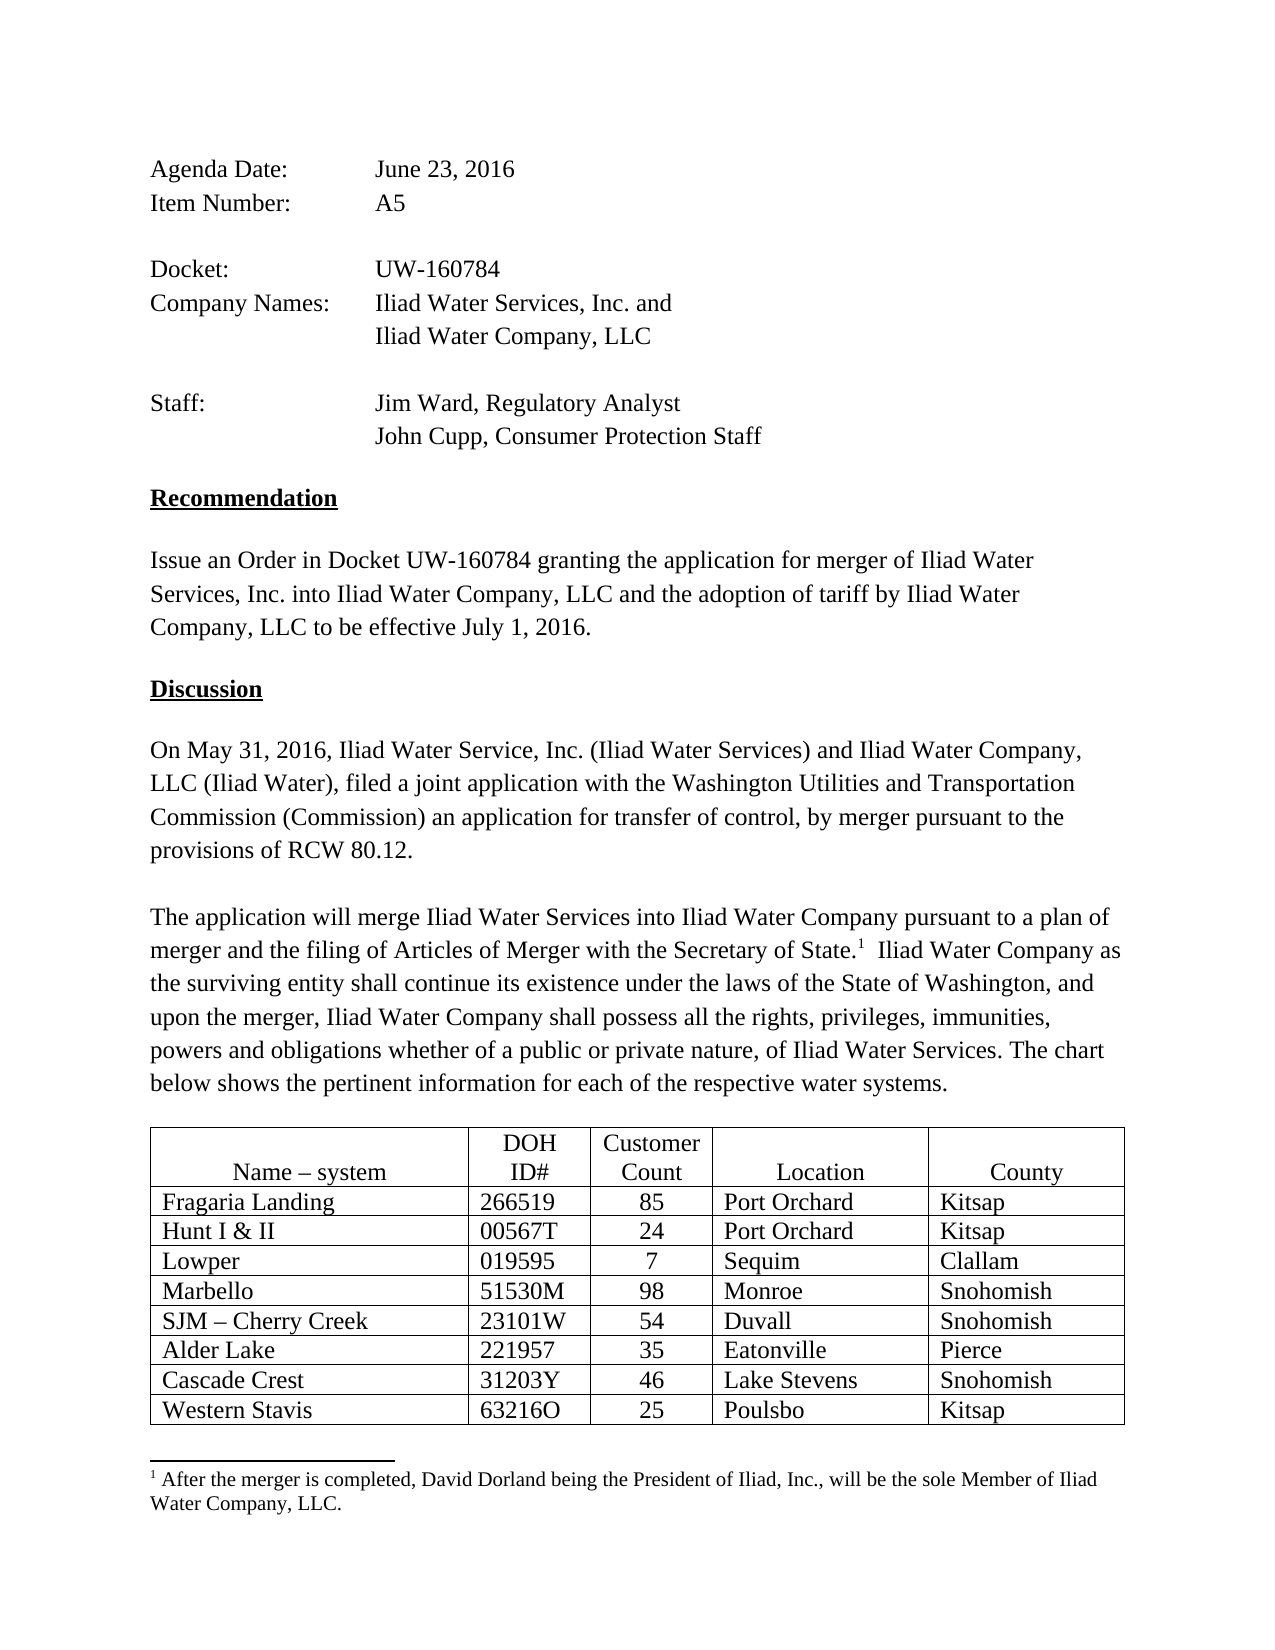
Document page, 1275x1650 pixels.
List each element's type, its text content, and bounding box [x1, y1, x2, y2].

table_cell Fragaria Landing [151, 1187, 468, 1215]
table_cell Kitsap [929, 1187, 1124, 1215]
table_header County [929, 1128, 1124, 1186]
text Recommendation [150, 483, 1125, 512]
text John Cupp, Consumer Protection Staff [300, 417, 1125, 450]
table_header Customer Count [591, 1128, 712, 1186]
table_cell Pierce [929, 1336, 1124, 1364]
text Discussion [150, 674, 1125, 703]
table_cell 266519 [469, 1187, 590, 1215]
table_cell Hunt I & II [151, 1216, 468, 1245]
text Staff: Jim Ward, Regulatory Analyst [150, 383, 1125, 417]
table_cell Alder Lake [151, 1336, 468, 1364]
table_header Name – system [151, 1128, 468, 1186]
table_cell 85 [591, 1187, 712, 1215]
text The application will merge Iliad Water Services into Iliad Water Company pursuant to a plan of merger and the filing of Articles of Merger with the Secretary of State. Iliad Water Company as the surviving entity shall continue its existence under the laws of the State of Washington, and upon the merger, Iliad Water Company shall possess all the rights, privileges, immunities, powers and obligations whether of a public or private nature, of Iliad Water Services. The chart below shows the pertinent information for each of the respective water systems. [150, 898, 1125, 1098]
table_cell 35 [591, 1336, 712, 1364]
table_cell Cascade Crest [151, 1365, 468, 1394]
text On May 31, 2016, Iliad Water Service, Inc. (Iliad Water Services) and Iliad Water Company, LLC (Iliad Water), filed a joint application with the Washington Utilities and Transportation Commission (Commission) an application for transfer of control, by merger pursuant to the provisions of RCW 80.12. [150, 732, 1125, 865]
table_cell Snohomish [929, 1276, 1124, 1305]
table_cell Port Orchard [713, 1216, 928, 1245]
table_header Location [713, 1128, 928, 1186]
table_cell 019595 [469, 1246, 590, 1275]
text Company Names: Iliad Water Services, Inc. and [150, 283, 1125, 317]
table_cell Lake Stevens [713, 1365, 928, 1394]
text Item Number: A5 [150, 183, 1125, 217]
table_cell Eatonville [713, 1336, 928, 1364]
table_cell Snohomish [929, 1306, 1124, 1334]
text Iliad Water Company, LLC [300, 317, 1125, 350]
table_cell Duvall [713, 1306, 928, 1334]
table_cell 23101W [469, 1306, 590, 1334]
table_cell Western Stavis [151, 1395, 468, 1424]
table_cell 98 [591, 1276, 712, 1305]
table_cell 46 [591, 1365, 712, 1394]
table_cell Poulsbo [713, 1395, 928, 1424]
text Issue an Order in Docket UW-160784 granting the application for merger of Iliad Water Services, Inc. into Iliad Water Company, LLC and the adoption of tariff by Iliad Water Company, LLC to be effective July 1, 2016. [150, 541, 1125, 641]
table_cell 31203Y [469, 1365, 590, 1394]
text Docket: UW-160784 [150, 250, 1125, 283]
table_cell 63216O [469, 1395, 590, 1424]
table_cell 221957 [469, 1336, 590, 1364]
table_cell 54 [591, 1306, 712, 1334]
table_cell Snohomish [929, 1365, 1124, 1394]
table_cell 51530M [469, 1276, 590, 1305]
table_cell Clallam [929, 1246, 1124, 1275]
table_cell Marbello [151, 1276, 468, 1305]
table_cell Lowper [151, 1246, 468, 1275]
table_cell SJM – Cherry Creek [151, 1306, 468, 1334]
table_cell Kitsap [929, 1216, 1124, 1245]
table_cell 24 [591, 1216, 712, 1245]
table_cell 00567T [469, 1216, 590, 1245]
table_cell Sequim [713, 1246, 928, 1275]
table_cell 7 [591, 1246, 712, 1275]
text Agenda Date: June 23, 2016 [150, 150, 1125, 183]
table_header DOH ID# [469, 1128, 590, 1186]
table_cell 25 [591, 1395, 712, 1424]
table_cell Monroe [713, 1276, 928, 1305]
table_cell Kitsap [929, 1395, 1124, 1424]
table_cell Port Orchard [713, 1187, 928, 1215]
